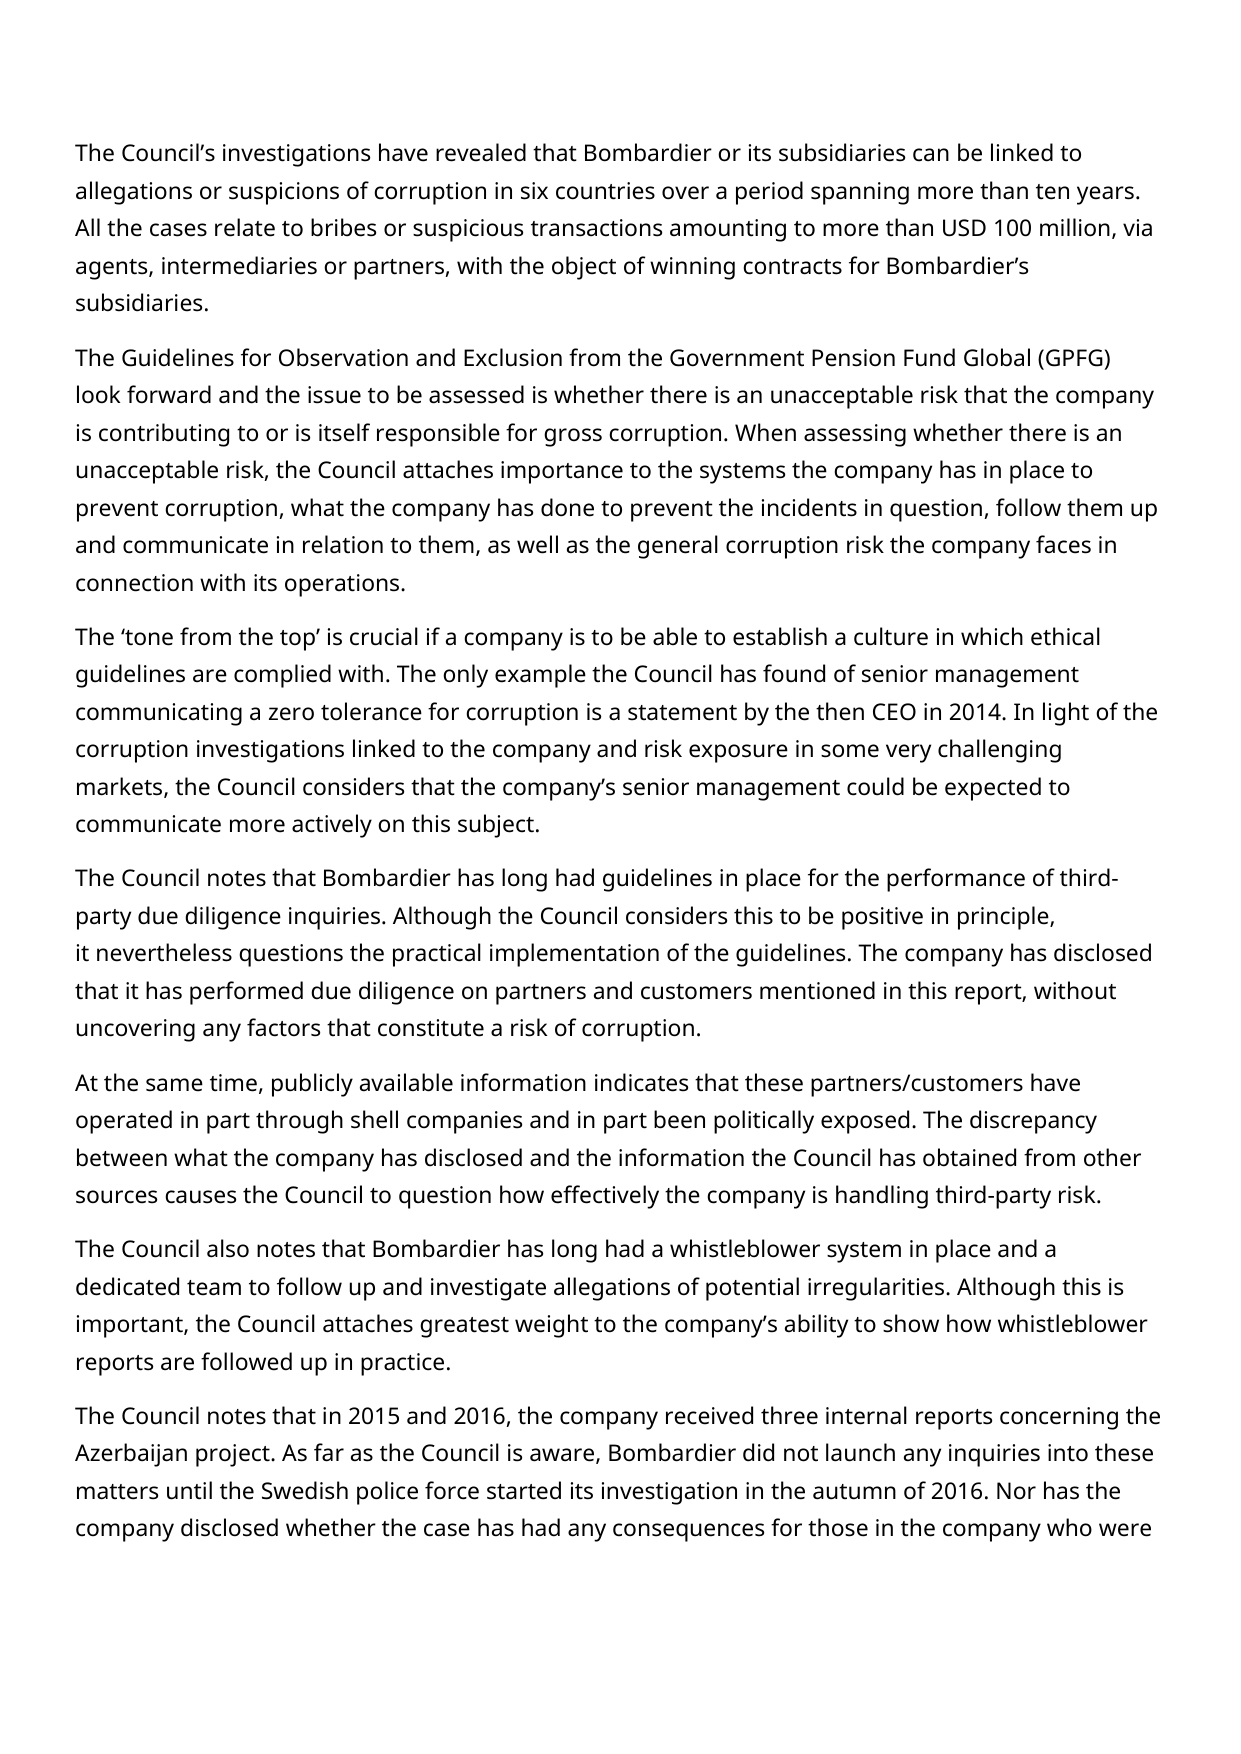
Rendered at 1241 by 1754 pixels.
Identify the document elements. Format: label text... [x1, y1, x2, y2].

text The Council also notes that Bombardier has long had a whistleblower system in place and a dedicated team to follow up and investigate allegations of potential irregularities. Although this is important, the Council attaches greatest weight to the company’s ability to show how whistleblower reports are followed up in practice. [75, 1233, 1162, 1377]
text The Council notes that Bombardier has long had guidelines in place for the performance of third-party due diligence inquiries. Although the Council considers this to be positive in principle, it nevertheless questions the practical implementation of the guidelines. The company has disclosed that it has performed due diligence on partners and customers mentioned in this report, without uncovering any factors that constitute a risk of corruption. [75, 862, 1162, 1043]
text The Guidelines for Observation and Exclusion from the Government Pension Fund Global (GPFG) look forward and the issue to be assessed is whether there is an unacceptable risk that the company is contributing to or is itself responsible for gross corruption. When assessing whether there is an unacceptable risk, the Council attaches importance to the systems the company has in place to prevent corruption, what the company has done to prevent the incidents in question, follow them up and communicate in relation to them, as well as the general corruption risk the company faces in connection with its operations. [75, 341, 1162, 598]
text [75, 1400, 1162, 1543]
text At the same time, publicly available information indicates that these partners/customers have operated in part through shell companies and in part been politically exposed. The discrepancy between what the company has disclosed and the information the Council has obtained from other sources causes the Council to question how effectively the company is handling third-party risk. [75, 1066, 1162, 1210]
text The ‘tone from the top’ is crucial if a company is to be able to establish a culture in which ethical guidelines are complied with. The only example the Council has found of senior management communicating a zero tolerance for corruption is a statement by the then CEO in 2014. In light of the corruption investigations linked to the company and risk exposure in some very challenging markets, the Council considers that the company’s senior management could be expected to communicate more actively on this subject. [75, 621, 1162, 839]
text The Council’s investigations have revealed that Bombardier or its subsidiaries can be linked to allegations or suspicions of corruption in six countries over a period spanning more than ten years. All the cases relate to bribes or suspicious transactions amounting to more than USD 100 million, via agents, intermediaries or partners, with the object of winning contracts for Bombardier’s subsidiaries. [75, 137, 1162, 318]
